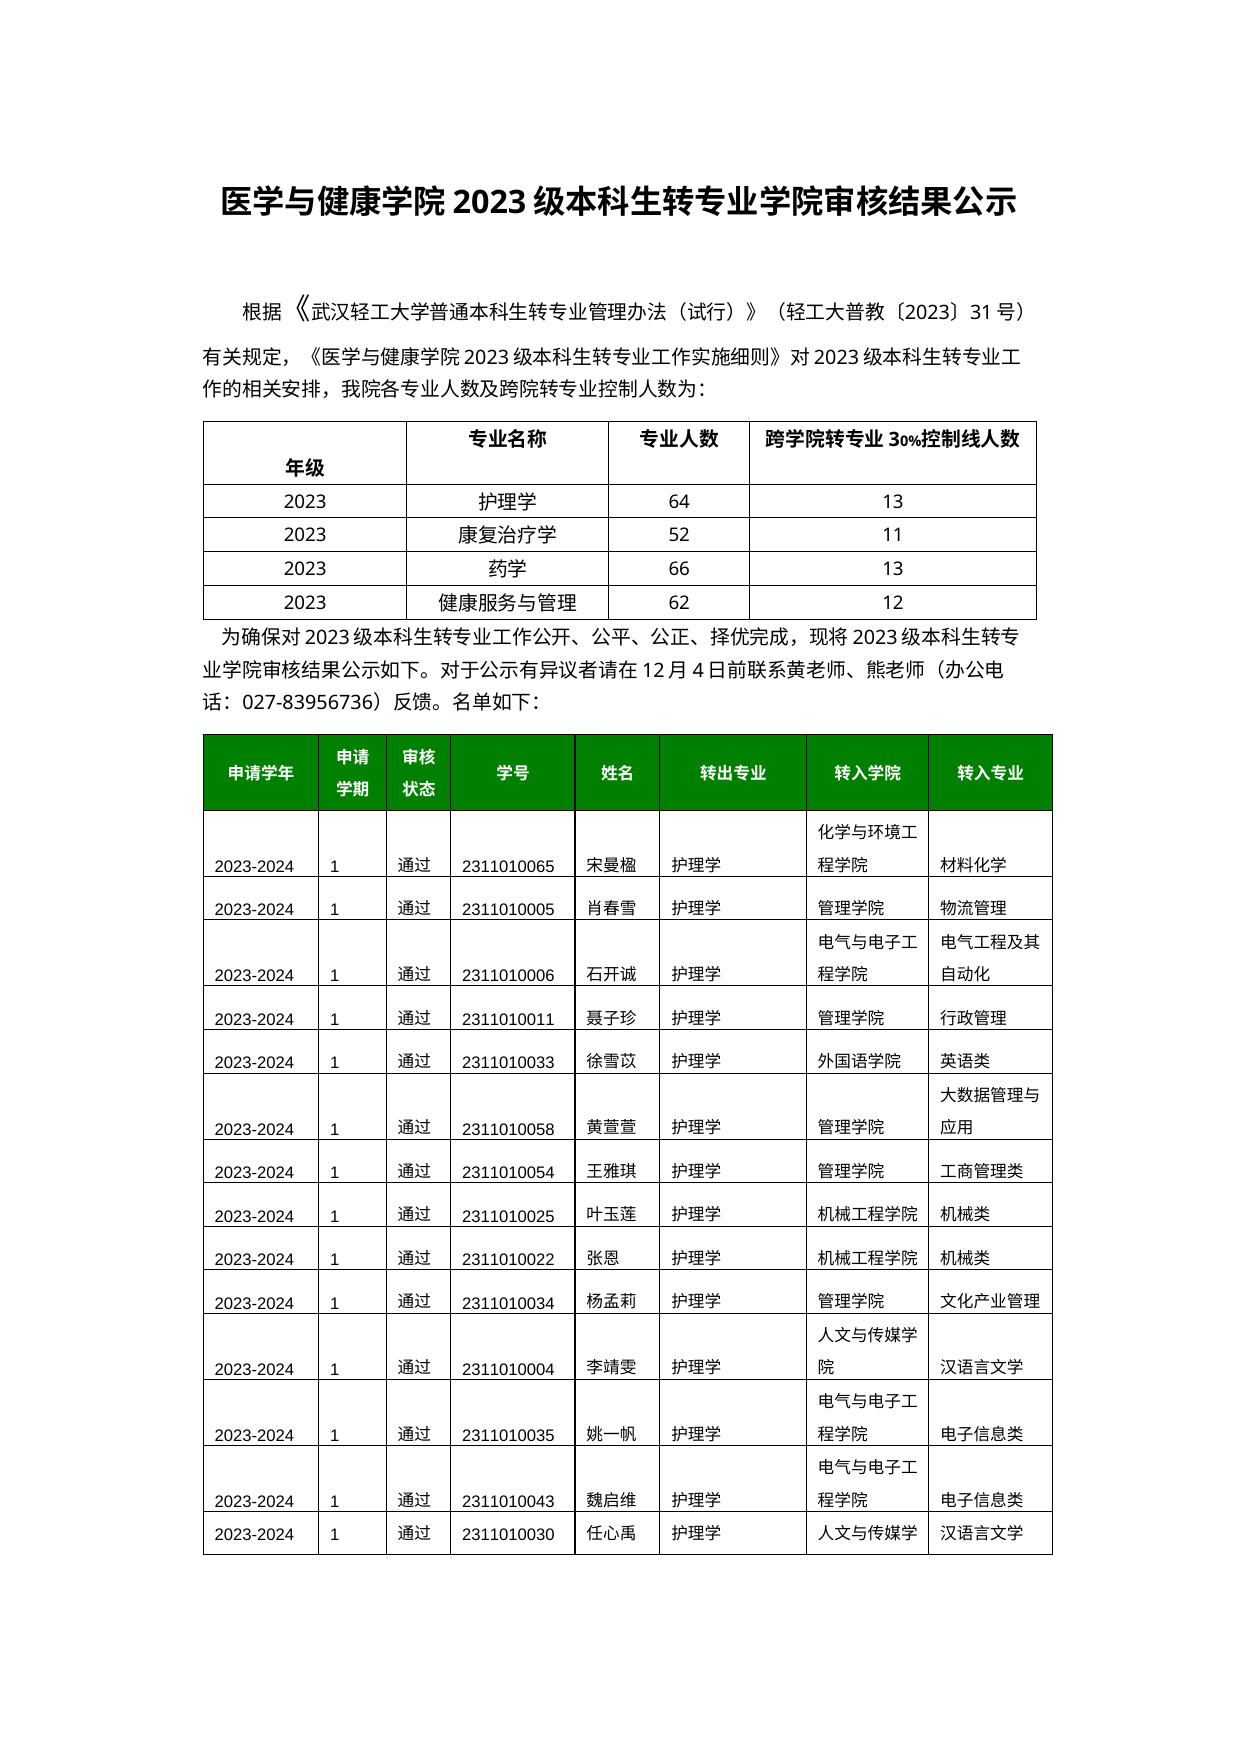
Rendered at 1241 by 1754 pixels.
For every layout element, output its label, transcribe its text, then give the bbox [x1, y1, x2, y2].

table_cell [188, 237, 1053, 1570]
table_header 医学与健康学院2023级本科生转专业学院审核结果公示 [188, 162, 1053, 237]
